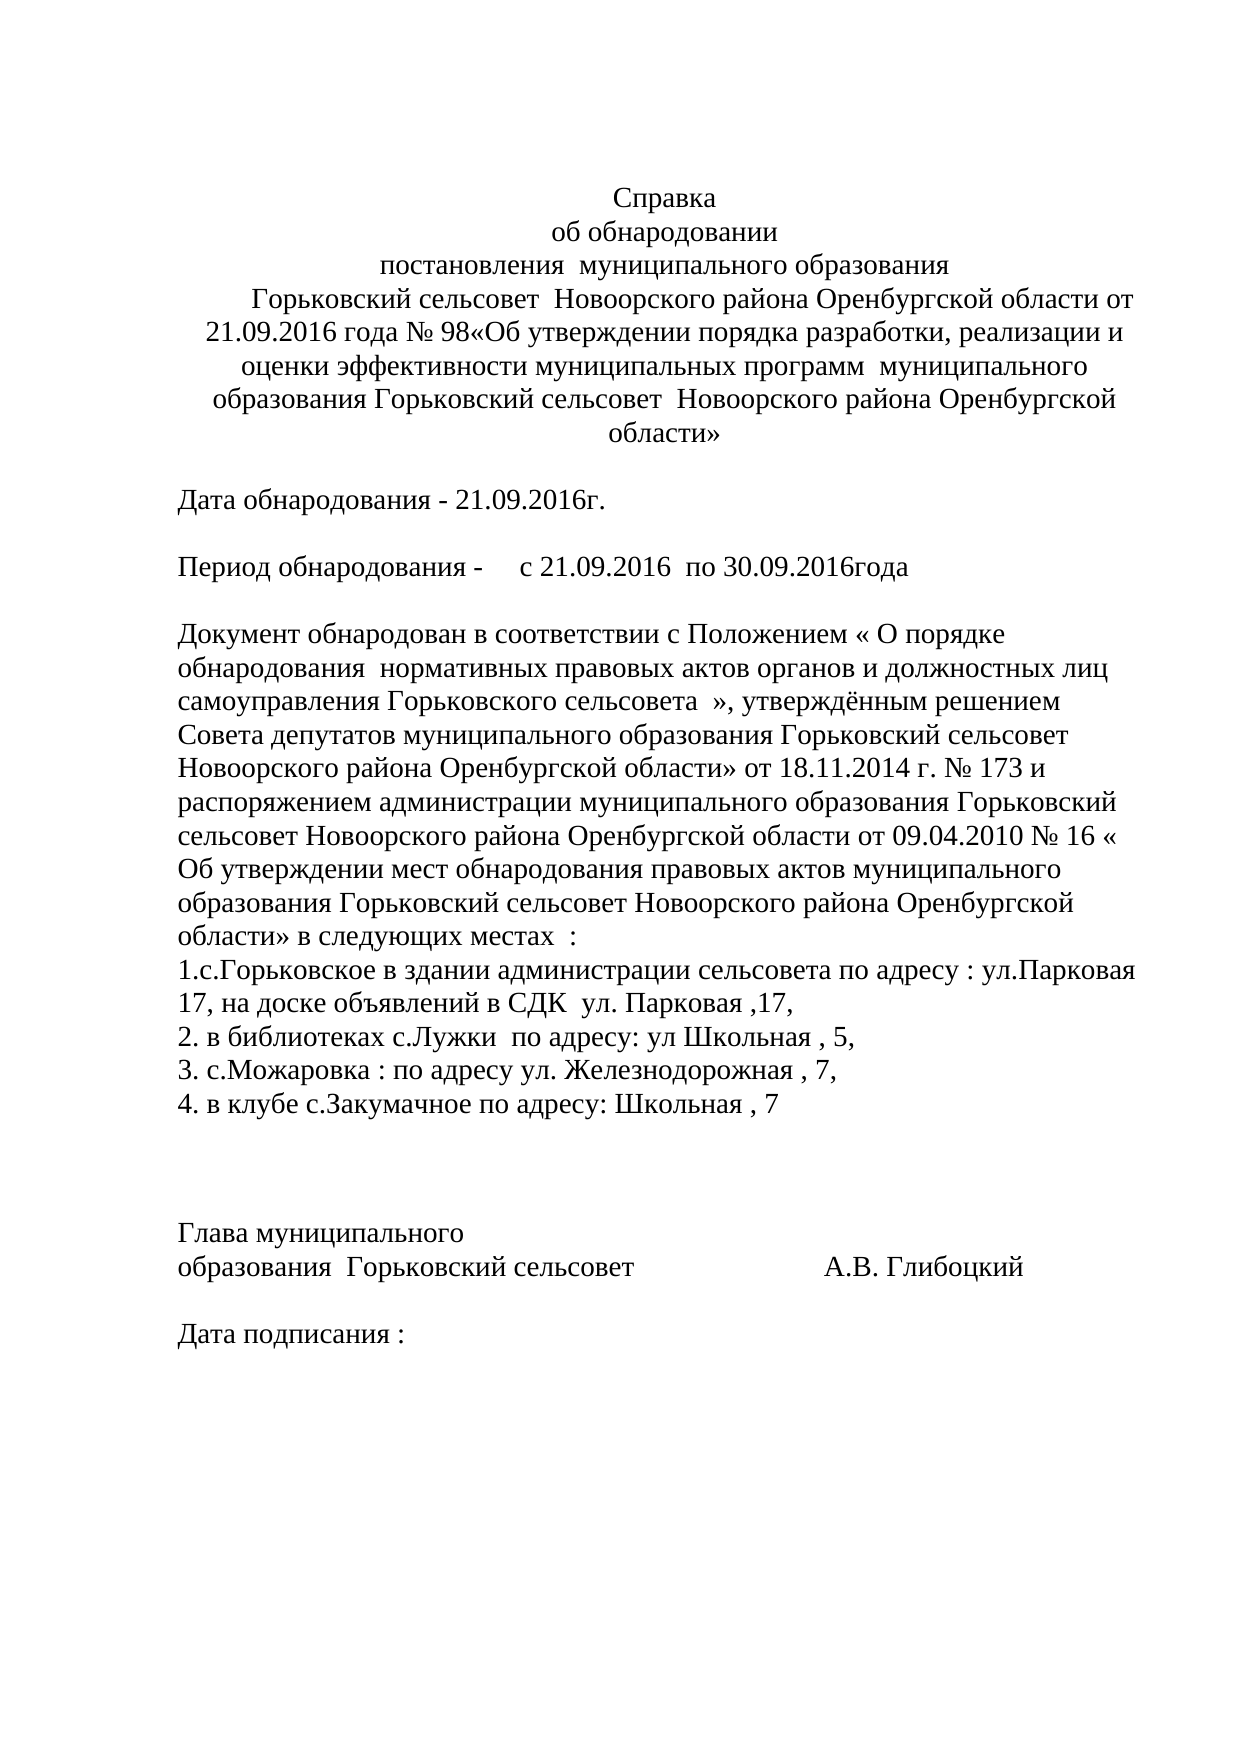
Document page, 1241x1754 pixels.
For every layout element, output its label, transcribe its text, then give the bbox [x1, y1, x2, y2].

text Документ обнародован в соответствии с Положением « О порядке обнародования нормативных правовых актов органов и должностных лиц самоуправления Горьковского сельсовета », утверждённым решением Совета депутатов муниципального образования Горьковский сельсовет Новоорского района Оренбургской области» от 18.11.2014 г. № 173 и распоряжением администрации муниципального образования Горьковский сельсовет Новоорского района Оренбургской области от 09.04.2010 № 16 « Об утверждении мест обнародования правовых актов муниципального образования Горьковский сельсовет Новоорского района Оренбургской области» в следующих местах : [177, 616, 1152, 952]
text постановления муниципального образования [177, 247, 1152, 281]
text образования Горьковский сельсовет А.В. Глибоцкий [177, 1249, 1152, 1282]
text 3. с.Можаровка : по адресу ул. Железнодорожная , 7, [177, 1052, 1152, 1086]
text об обнародовании [177, 214, 1152, 247]
text Глава муниципального [177, 1215, 1152, 1249]
text 4. в клубе с.Закумачное по адресу: Школьная , 7 [177, 1086, 1152, 1119]
text Дата подписания : [177, 1316, 1152, 1349]
text 1.с.Горьковское в здании администрации сельсовета по адресу : ул.Парковая 17, на доске объявлений в СДК ул. Парковая ,17, [177, 952, 1152, 1019]
text Дата обнародования - 21.09.2016г. [177, 482, 1152, 516]
text 2. в библиотеках с.Лужки по адресу: ул Школьная , 5, [177, 1019, 1152, 1052]
text Период обнародования - с 21.09.2016 по 30.09.2016года [177, 549, 1152, 583]
text Справка [177, 180, 1152, 214]
text Горьковский сельсовет Новоорского района Оренбургской области от 21.09.2016 года № 98«Об утверждении порядка разработки, реализации и оценки эффективности муниципальных программ муниципального образования Горьковский сельсовет Новоорского района Оренбургской области» [177, 281, 1152, 449]
